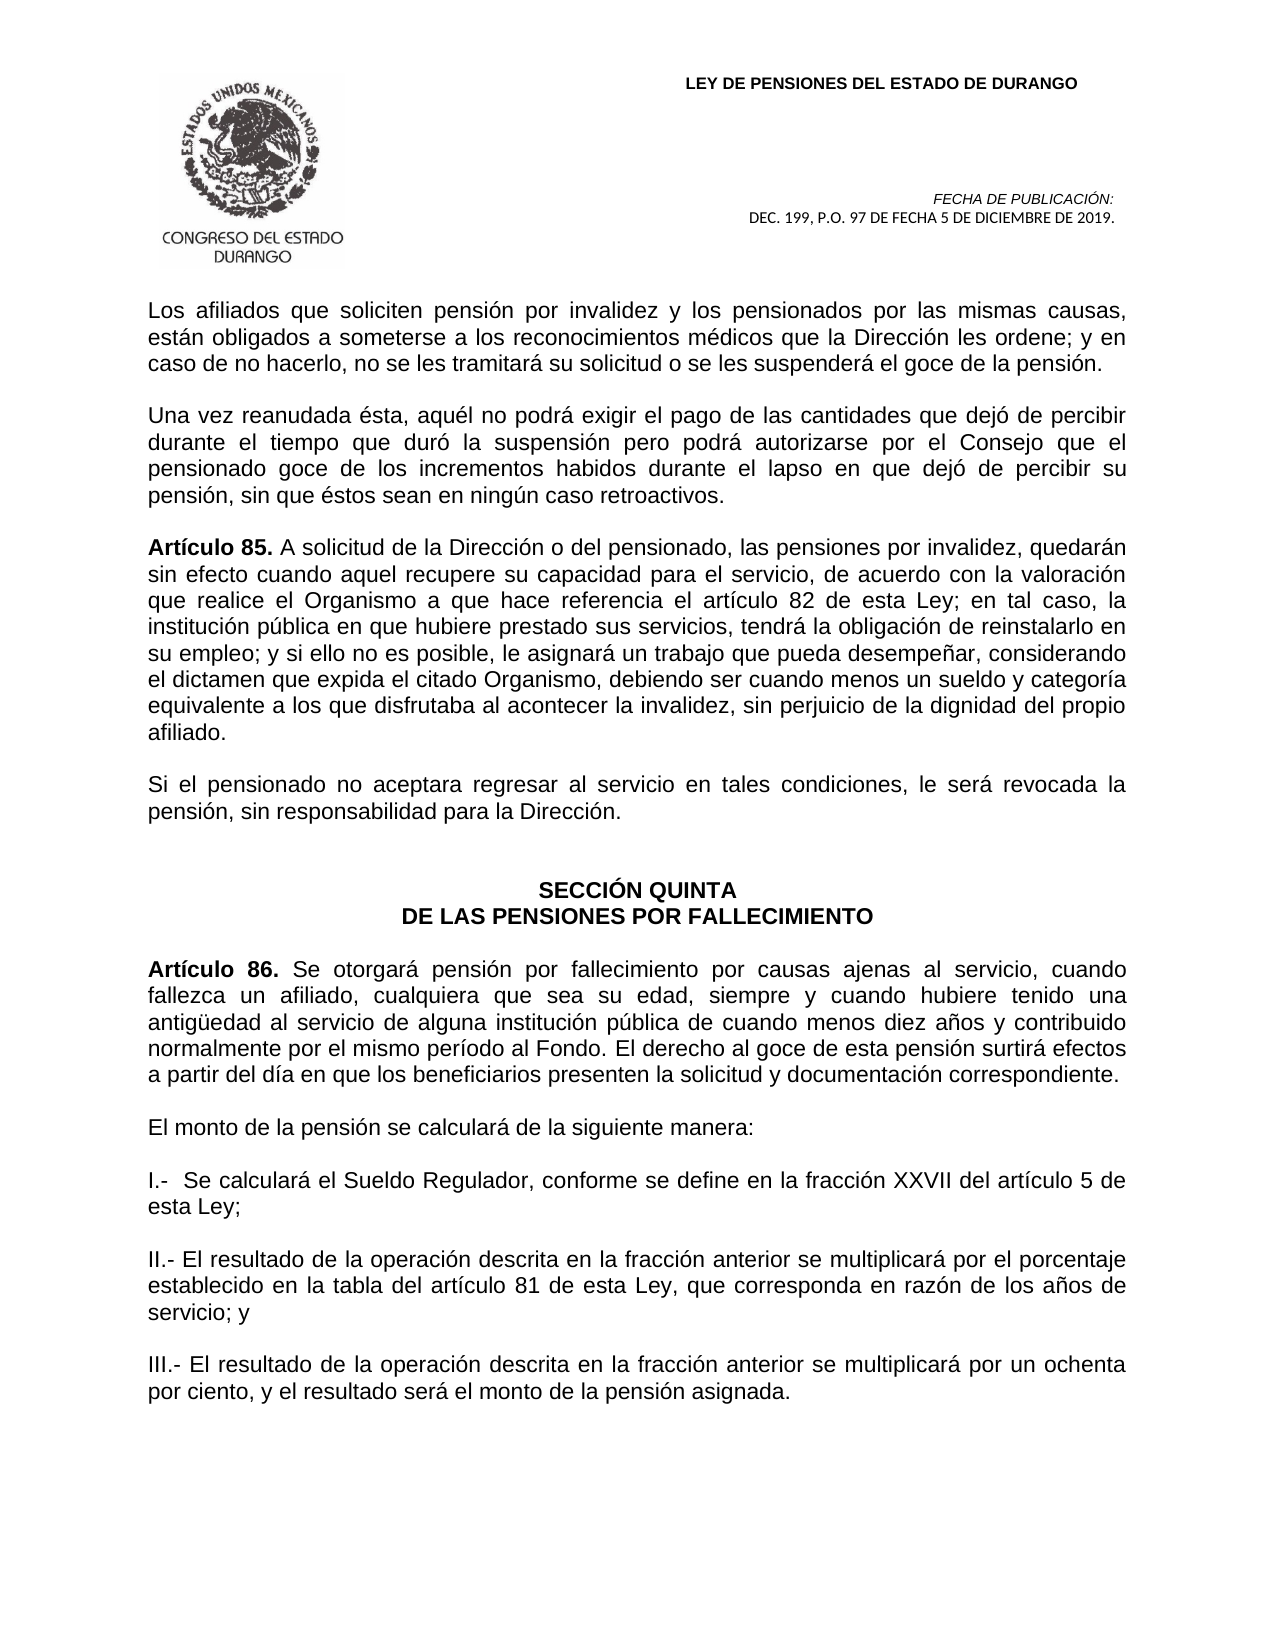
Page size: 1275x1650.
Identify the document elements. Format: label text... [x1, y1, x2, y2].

text Artículo 85. A solicitud de la Dirección o del pensionado, las pensiones por invalidez, quedarán sin efecto cuando aquel recupere su capacidad para el servicio, de acuerdo con la valoración que realice el Organismo a que hace referencia el artículo 82 de esta Ley; en tal caso, la institución pública en que hubiere prestado sus servicios, tendrá la obligación de reinstalarlo en su empleo; y si ello no es posible, le asignará un trabajo que pueda desempeñar, considerando el dictamen que expida el citado Organismo, debiendo ser cuando menos un sueldo y categoría equivalente a los que disfrutaba al acontecer la invalidez, sin perjuicio de la dignidad del propio afiliado. [148, 534, 1127, 745]
text Artículo 86. Se otorgará pensión por fallecimiento por causas ajenas al servicio, cuando fallezca un afiliado, cualquiera que sea su edad, siempre y cuando hubiere tenido una antigüedad al servicio de alguna institución pública de cuando menos diez años y contribuido normalmente por el mismo período al Fondo. El derecho al goce de esta pensión surtirá efectos a partir del día en que los beneficiarios presenten la solicitud y documentación correspondiente. [148, 956, 1127, 1088]
text I.- Se calculará el Sueldo Regulador, conforme se define en la fracción XXVII del artículo 5 de esta Ley; [148, 1167, 1127, 1219]
text DE LAS PENSIONES POR FALLECIMIENTO [148, 903, 1127, 929]
text III.- El resultado de la operación descrita en la fracción anterior se multiplicará por un ochenta por ciento, y el resultado será el monto de la pensión asignada. [148, 1351, 1127, 1404]
text Una vez reanudada ésta, aquél no podrá exigir el pago de las cantidades que dejó de percibir durante el tiempo que duró la suspensión pero podrá autorizarse por el Consejo que el pensionado goce de los incrementos habidos durante el lapso en que dejó de percibir su pensión, sin que éstos sean en ningún caso retroactivos. [148, 402, 1127, 508]
text SECCIÓN QUINTA [148, 877, 1127, 903]
text II.- El resultado de la operación descrita en la fracción anterior se multiplicará por el porcentaje establecido en la tabla del artículo 81 de esta Ley, que corresponda en razón de los años de servicio; y [148, 1246, 1127, 1325]
text Si el pensionado no aceptara regresar al servicio en tales condiciones, le será revocada la pensión, sin responsabilidad para la Dirección. [148, 771, 1127, 824]
picture [158, 73, 345, 269]
text Los afiliados que soliciten pensión por invalidez y los pensionados por las mismas causas, están obligados a someterse a los reconocimientos médicos que la Dirección les ordene; y en caso de no hacerlo, no se les tramitará su solicitud o se les suspenderá el goce de la pensión. [148, 297, 1127, 376]
text El monto de la pensión se calculará de la siguiente manera: [148, 1114, 1127, 1140]
